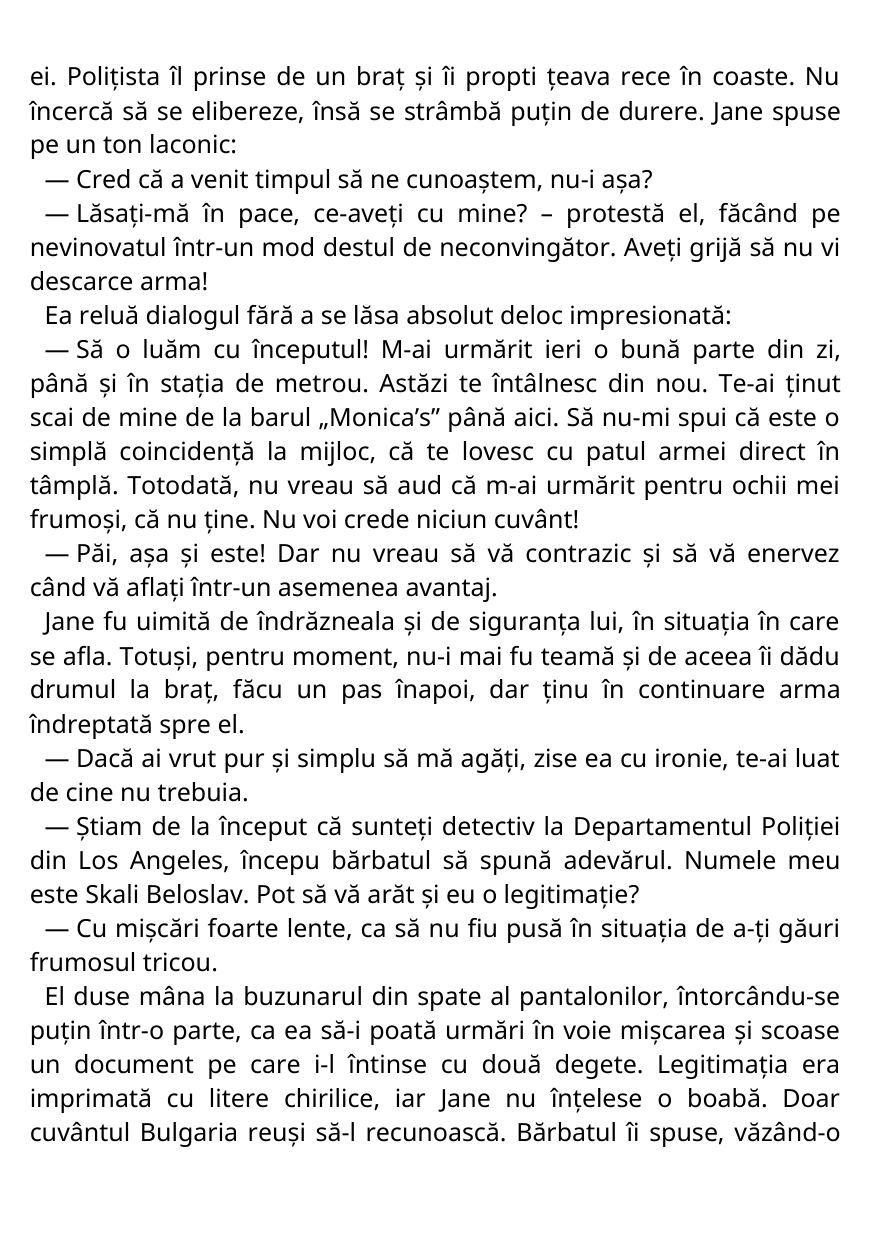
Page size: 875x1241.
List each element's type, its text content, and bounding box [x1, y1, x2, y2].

text — Lăsaţi-mă în pace, ce-aveţi cu mine? – protestă el, făcând pe nevinovatul într-un mod destul de neconvingător. Aveţi grijă să nu vi descarce arma! [29, 195, 842, 297]
text — Păi, aşa şi este! Dar nu vreau să vă contrazic şi să vă enervez când vă aflaţi într-un asemenea avantaj. [29, 536, 842, 604]
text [29, 59, 842, 161]
text — Să o luăm cu începutul! M-ai urmărit ieri o bună parte din zi, până şi în staţia de metrou. Astăzi te întâlnesc din nou. Te-ai ţinut scai de mine de la barul „Monica’s” până aici. Să nu-mi spui că este o simplă coincidenţă la mijloc, că te lovesc cu patul armei direct în tâmplă. Totodată, nu vreau să aud că m-ai urmărit pentru ochii mei frumoşi, că nu ţine. Nu voi crede niciun cuvânt! [29, 332, 842, 536]
text Ea reluă dialogul fără a se lăsa absolut deloc impresionată: [29, 297, 842, 332]
text Jane fu uimită de îndrăzneala şi de siguranţa lui, în situaţia în care se afla. Totuşi, pentru moment, nu-i mai fu teamă şi de aceea îi dădu drumul la braţ, făcu un pas înapoi, dar ţinu în continuare arma îndreptată spre el. [29, 604, 842, 740]
text — Cu mişcări foarte lente, ca să nu fiu pusă în situaţia de a-ţi găuri frumosul tricou. [29, 911, 842, 979]
text — Dacă ai vrut pur şi simplu să mă agăţi, zise ea cu ironie, te-ai luat de cine nu trebuia. [29, 740, 842, 808]
text — Cred că a venit timpul să ne cunoaştem, nu-i aşa? [29, 161, 842, 195]
text — Ştiam de la început că sunteţi detectiv la Departamentul Poliţiei din Los Angeles, începu bărbatul să spună adevărul. Numele meu este Skali Beloslav. Pot să vă arăt şi eu o legitimaţie? [29, 808, 842, 911]
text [29, 979, 842, 1149]
